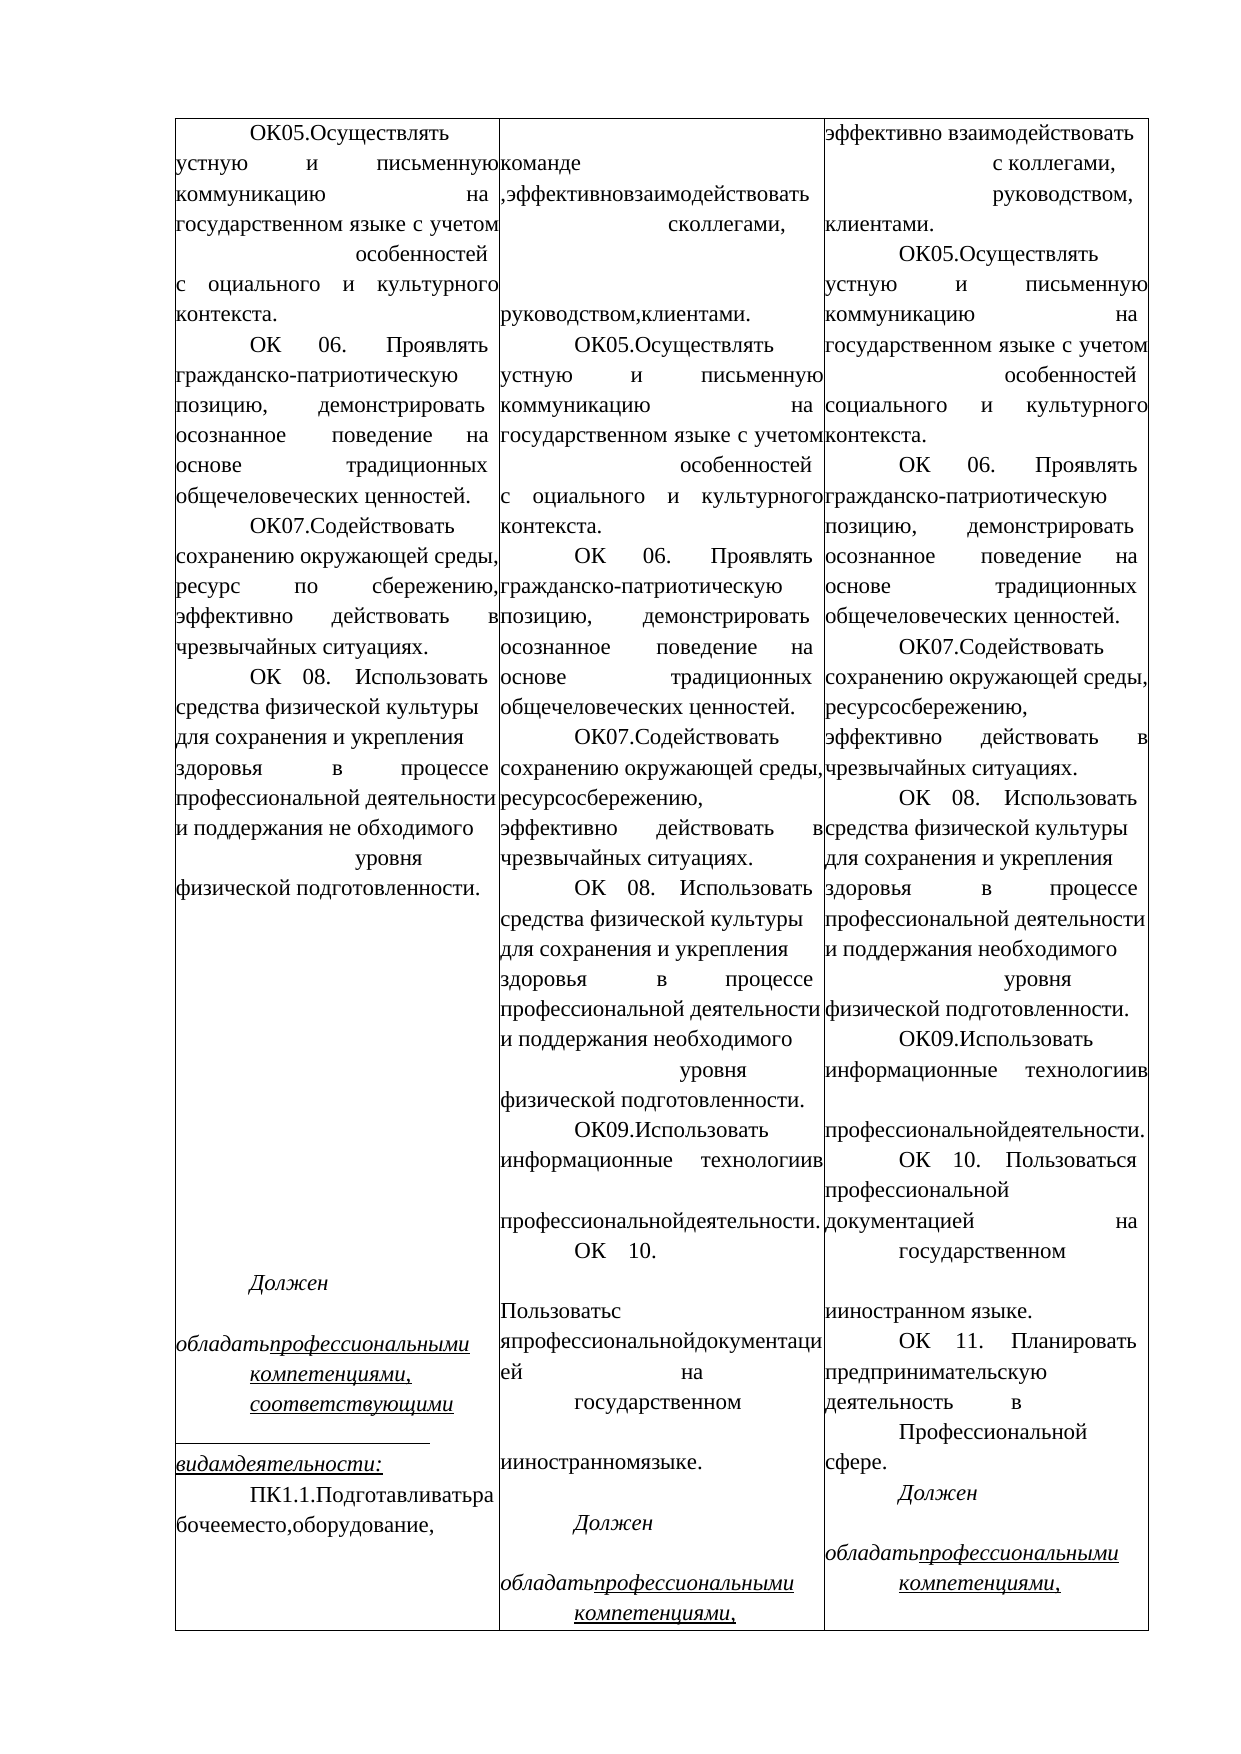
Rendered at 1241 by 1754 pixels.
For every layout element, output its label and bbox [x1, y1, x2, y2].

table_header [500, 119, 824, 1629]
table_header [176, 119, 499, 1629]
table_header [825, 119, 1148, 1629]
